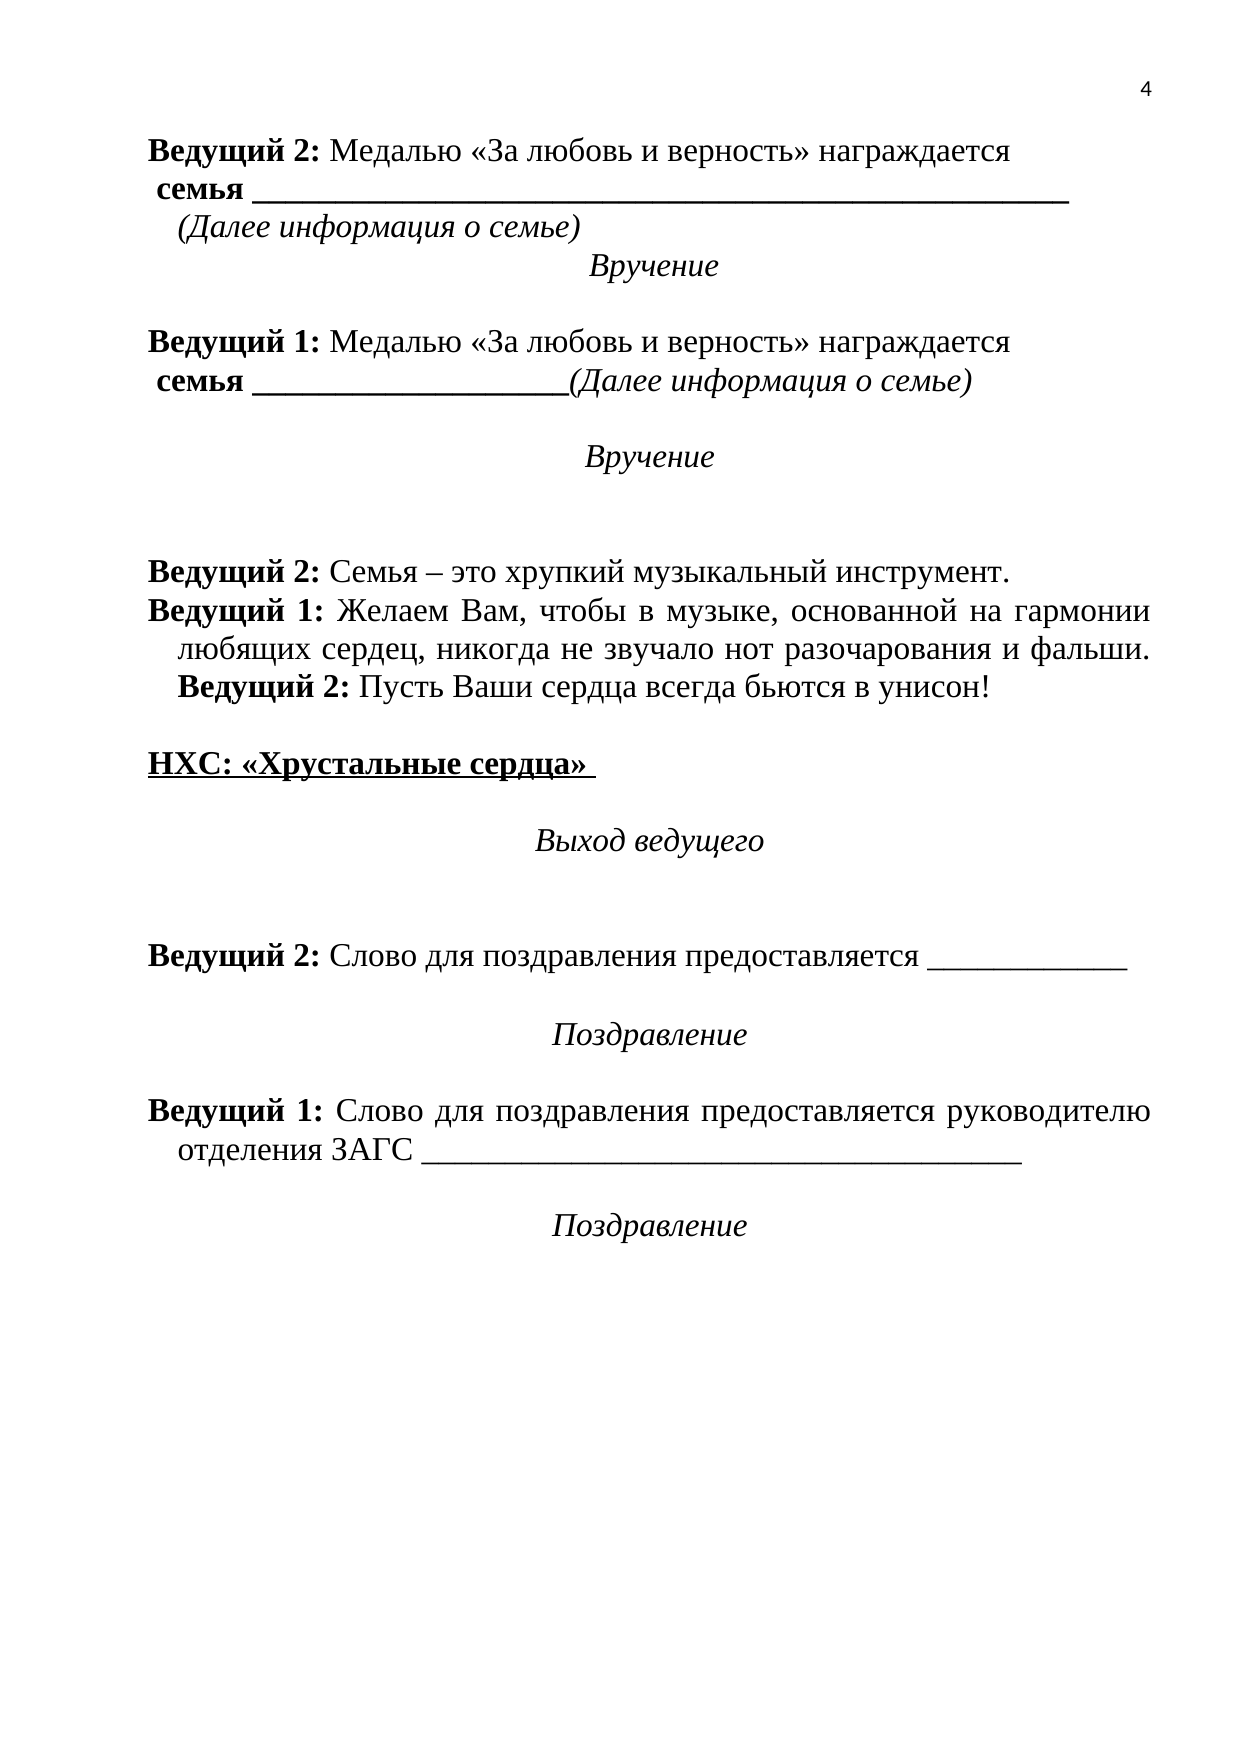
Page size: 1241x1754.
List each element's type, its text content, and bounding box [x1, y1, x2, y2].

text Вручение [148, 436, 1152, 475]
text Ведущий 1: Слово для поздравления предоставляется руководителю отделения ЗАГС ____________________________________ [148, 1091, 1152, 1167]
text семья ___________________(Далее информация о семье) [148, 360, 1152, 398]
text Ведущий 2: Медалью «За любовь и верность» награждается [148, 130, 1152, 168]
text Поздравление [148, 1014, 1152, 1052]
text семья _________________________________________________ (Далее информация о семье) [148, 168, 1152, 245]
text Ведущий 2: Слово для поздравления предоставляется ____________ [148, 935, 1152, 973]
text Ведущий 2: Семья – это хрупкий музыкальный инструмент. [148, 551, 1152, 590]
text НХС: «Хрустальные сердца» [148, 743, 1152, 781]
text Поздравление [148, 1206, 1152, 1244]
text Ведущий 1: Медалью «За любовь и верность» награждается [148, 321, 1152, 360]
text Ведущий 1: Желаем Вам, чтобы в музыке, основанной на гармонии любящих сердец, никогда не звучало нот разочарования и фальши. Ведущий 2: Пусть Ваши сердца всегда бьются в унисон! [148, 590, 1152, 705]
text Вручение [148, 245, 1152, 283]
text Выход ведущего [148, 820, 1152, 858]
